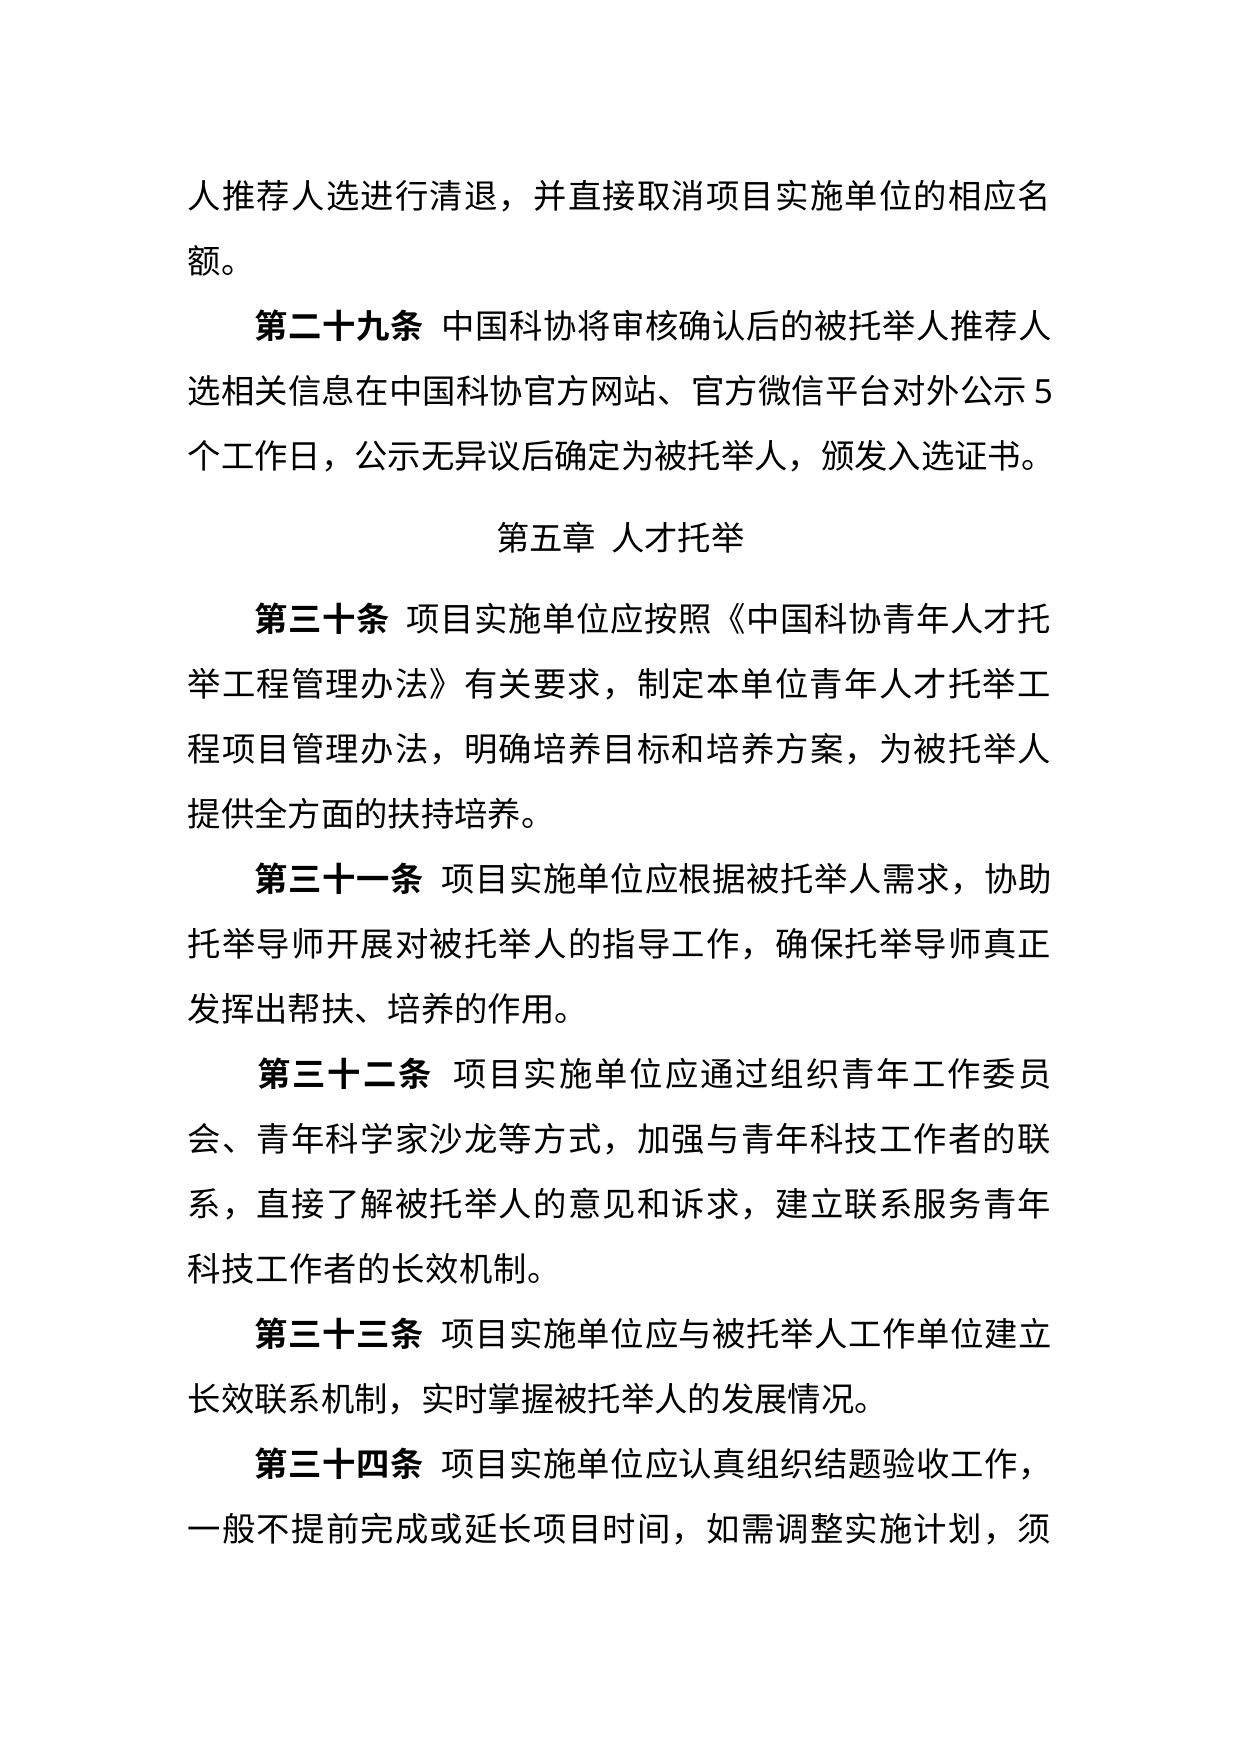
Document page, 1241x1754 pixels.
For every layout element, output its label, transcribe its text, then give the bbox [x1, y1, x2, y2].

text 第三十条 项目实施单位应按照《中国科协青年人才托举工程管理办法》有关要求，制定本单位青年人才托举工程项目管理办法，明确培养目标和培养方案，为被托举人提供全方面的扶持培养。 [187, 584, 1053, 844]
text 第五章 人才托举 [187, 503, 1053, 568]
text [187, 162, 1053, 292]
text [187, 1429, 1053, 1559]
text 第三十一条 项目实施单位应根据被托举人需求，协助托举导师开展对被托举人的指导工作，确保托举导师真正发挥出帮扶、培养的作用。 [187, 844, 1053, 1039]
text 第二十九条 中国科协将审核确认后的被托举人推荐人选相关信息在中国科协官方网站、官方微信平台对外公示5个工作日，公示无异议后确定为被托举人，颁发入选证书。 [187, 292, 1053, 487]
text 第三十三条 项目实施单位应与被托举人工作单位建立长效联系机制，实时掌握被托举人的发展情况。 [187, 1299, 1053, 1429]
text 第三十二条 项目实施单位应通过组织青年工作委员会、青年科学家沙龙等方式，加强与青年科技工作者的联系，直接了解被托举人的意见和诉求，建立联系服务青年科技工作者的长效机制。 [187, 1039, 1053, 1299]
